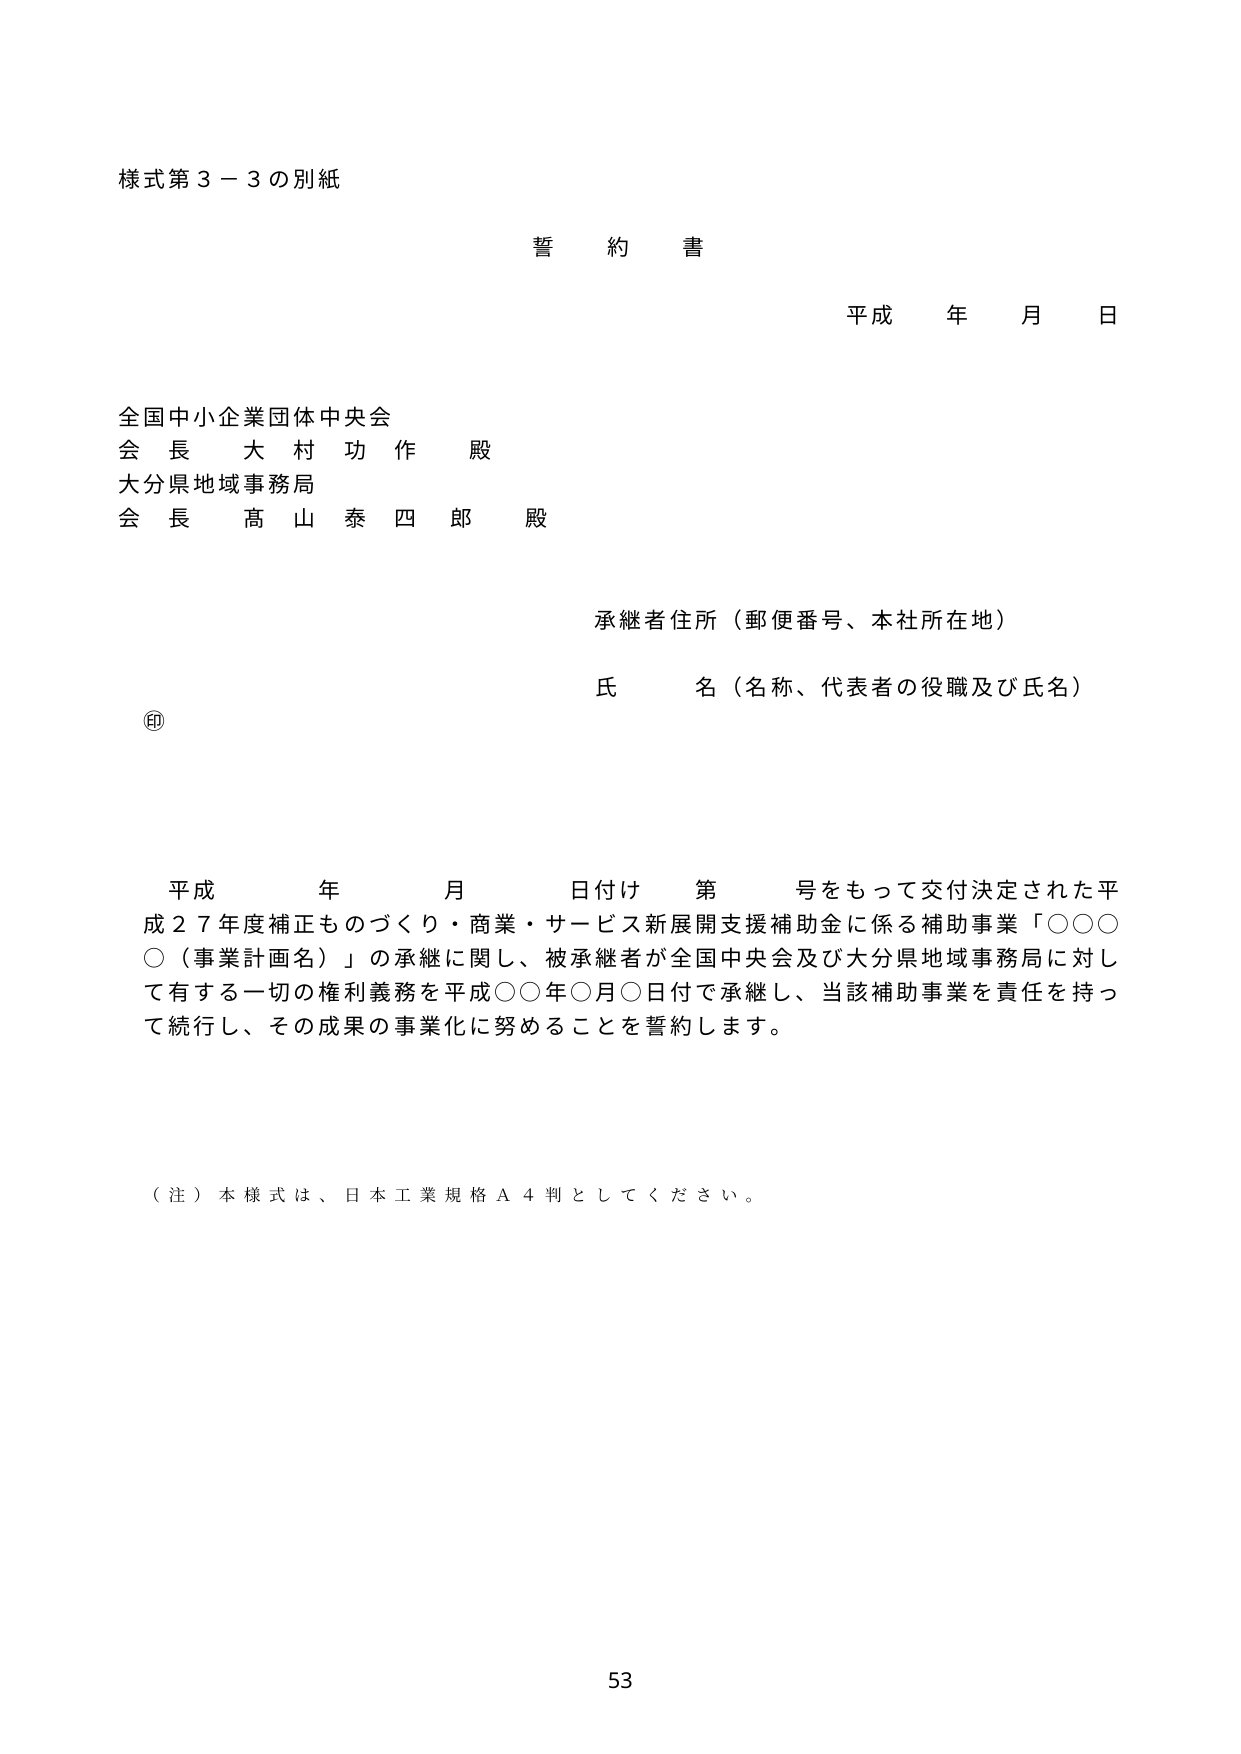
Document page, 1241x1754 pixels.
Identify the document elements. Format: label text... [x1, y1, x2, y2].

text 誓 約 書 [118, 229, 1122, 263]
text 平成 年 月 日 [118, 297, 1122, 331]
text 氏 名（名称、代表者の役職及び氏名） ㊞ [118, 669, 1122, 737]
text 様式第３－３の別紙 [118, 161, 1122, 195]
text （注）本様式は、日本工業規格Ａ４判としてください。 [118, 1177, 1122, 1211]
text 平成 年 月 日付け 第 号をもって交付決定された平成２７年度補正ものづくり・商業・サービス新展開支援補助金に係る補助事業「○○○○（事業計画名）」の承継に関し、被承継者が全国中央会及び大分県地域事務局に対して有する一切の権利義務を平成○○年○月○日付で承継し、当該補助事業を責任を持って続行し、その成果の事業化に努めることを誓約します。 [118, 872, 1122, 1042]
text 会 長 大 村 功 作 殿 [118, 432, 1122, 466]
text 全国中小企業団体中央会 [118, 398, 1122, 432]
text 会 長 髙山泰四郎 殿 [118, 500, 1122, 534]
text 大分県地域事務局 [118, 466, 1122, 500]
text 承継者住所（郵便番号、本社所在地） [118, 602, 1122, 635]
